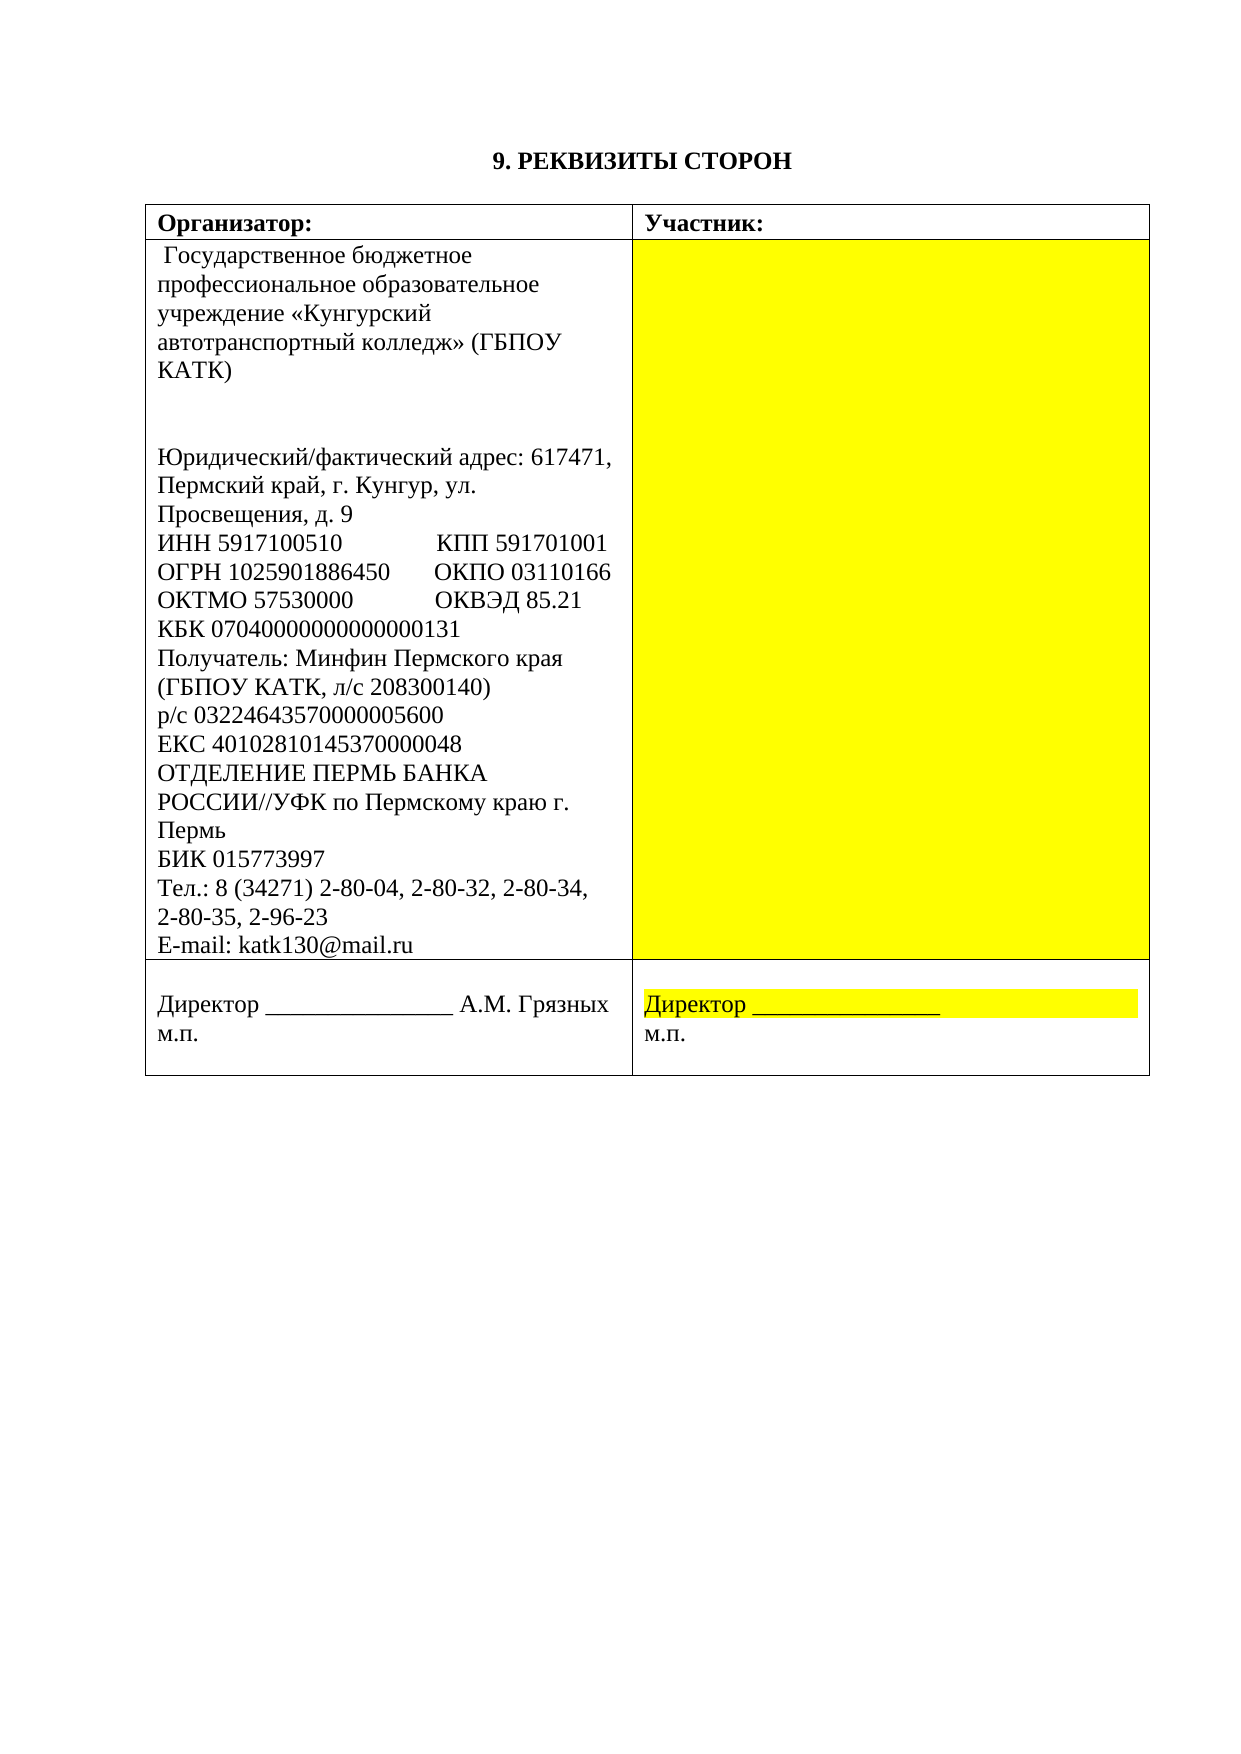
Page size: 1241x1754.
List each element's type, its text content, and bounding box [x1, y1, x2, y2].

table_header Организатор: [146, 205, 632, 239]
table_cell [633, 240, 1149, 959]
text 9. РЕКВИЗИТЫ СТОРОН [133, 146, 1152, 175]
table_cell Государственное бюджетное профессиональное образовательное учреждение «Кунгурский автотранспортный колледж» (ГБПОУ КАТК) Юридический/фактический адрес: 617471, Пермский край, г. Кунгур, ул. Просвещения, д. 9 ИНН 5917100510 КПП 591701001 ОГРН 1025901886450 ОКПО 03110166 ОКТМО 57530000 ОКВЭД 85.21 КБК 07040000000000000131 Получатель: Минфин Пермского края (ГБПОУ КАТК, л/с 208300140) р/с 03224643570000005600 ЕКС 40102810145370000048 ОТДЕЛЕНИЕ ПЕРМЬ БАНКА РОССИИ//УФК по Пермскому краю г. Пермь БИК 015773997 Тел.: 8 (34271) 2-80-04, 2-80-32, 2-80-34, 2-80-35, 2-96-23 E-mail: katk130@mail.ru [146, 240, 632, 959]
table_cell Директор _______________ А.М. Грязных м.п. [146, 960, 632, 1075]
table_cell Директор _______________ м.п. [633, 960, 1149, 1075]
table_header Участник: [633, 205, 1149, 239]
